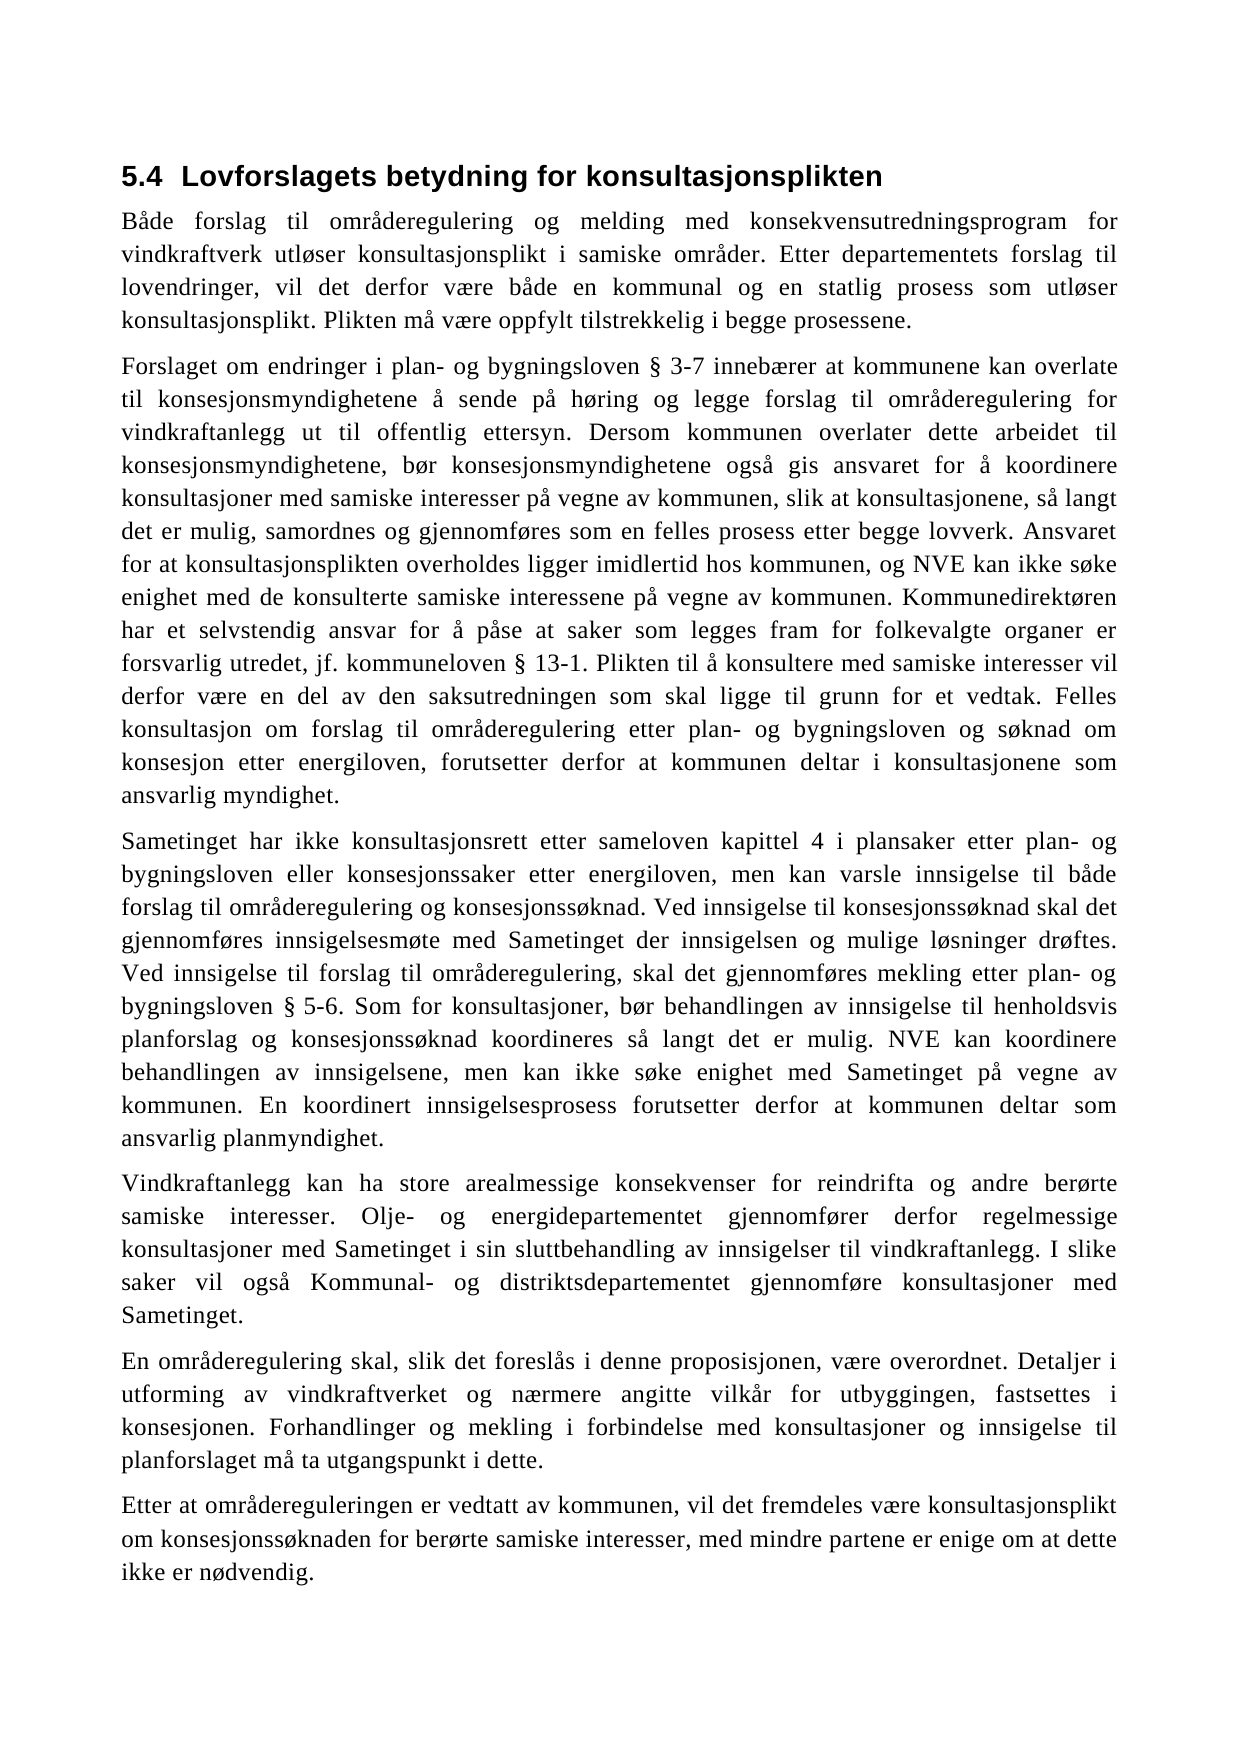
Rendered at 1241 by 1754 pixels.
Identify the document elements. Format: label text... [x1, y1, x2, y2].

text Etter at områdereguleringen er vedtatt av kommunen, vil det fremdeles være konsultasjonsplikt om konsesjonssøknaden for berørte samiske interesser, med mindre partene er enige om at dette ikke er nødvendig. [121, 1491, 1119, 1585]
text Både forslag til områderegulering og melding med konsekvensutredningsprogram for vindkraftverk utløser konsultasjonsplikt i samiske områder. Etter departementets forslag til lovendringer, vil det derfor være både en kommunal og en statlig prosess som utløser konsultasjonsplikt. Plikten må være oppfylt tilstrekkelig i begge prosessene. [121, 206, 1119, 334]
text Forslaget om endringer i plan- og bygningsloven § 3-7 innebærer at kommunene kan overlate til konsesjonsmyndighetene å sende på høring og legge forslag til områderegulering for vindkraftanlegg ut til offentlig ettersyn. Dersom kommunen overlater dette arbeidet til konsesjonsmyndighetene, bør konsesjonsmyndighetene også gis ansvaret for å koordinere konsultasjoner med samiske interesser på vegne av kommunen, slik at konsultasjonene, så langt det er mulig, samordnes og gjennomføres som en felles prosess etter begge lovverk. Ansvaret for at konsultasjonsplikten overholdes ligger imidlertid hos kommunen, og NVE kan ikke søke enighet med de konsulterte samiske interessene på vegne av kommunen. Kommunedirektøren har et selvstendig ansvar for å påse at saker som legges fram for folkevalgte organer er forsvarlig utredet, jf. kommuneloven § 13-1. Plikten til å konsultere med samiske interesser vil derfor være en del av den saksutredningen som skal ligge til grunn for et vedtak. Felles konsultasjon om forslag til områderegulering etter plan- og bygningsloven og søknad om konsesjon etter energiloven, forutsetter derfor at kommunen deltar i konsultasjonene som ansvarlig myndighet. [121, 351, 1119, 809]
text Sametinget har ikke konsultasjonsrett etter sameloven kapittel 4 i plansaker etter plan- og bygningsloven eller konsesjonssaker etter energiloven, men kan varsle innsigelse til både forslag til områderegulering og konsesjonssøknad. Ved innsigelse til konsesjonssøknad skal det gjennomføres innsigelsesmøte med Sametinget der innsigelsen og mulige løsninger drøftes. Ved innsigelse til forslag til områderegulering, skal det gjennomføres mekling etter plan- og bygningsloven § 5-6. Som for konsultasjoner, bør behandlingen av innsigelse til henholdsvis planforslag og konsesjonssøknad koordineres så langt det er mulig. NVE kan koordinere behandlingen av innsigelsene, men kan ikke søke enighet med Sametinget på vegne av kommunen. En koordinert innsigelsesprosess forutsetter derfor at kommunen deltar som ansvarlig planmyndighet. [121, 826, 1119, 1152]
text Vindkraftanlegg kan ha store arealmessige konsekvenser for reindrifta og andre berørte samiske interesser. Olje- og energidepartementet gjennomfører derfor regelmessige konsultasjoner med Sametinget i sin sluttbehandling av innsigelser til vindkraftanlegg. I slike saker vil også Kommunal- og distriktsdepartementet gjennomføre konsultasjoner med Sametinget. [121, 1168, 1119, 1329]
text En områderegulering skal, slik det foreslås i denne proposisjonen, være overordnet. Detaljer i utforming av vindkraftverket og nærmere angitte vilkår for utbyggingen, fastsettes i konsesjonen. Forhandlinger og mekling i forbindelse med konsultasjoner og innsigelse til planforslaget må ta utgangspunkt i dette. [121, 1346, 1119, 1474]
subtitle Lovforslagets betydning for konsultasjonsplikten [121, 159, 1119, 193]
